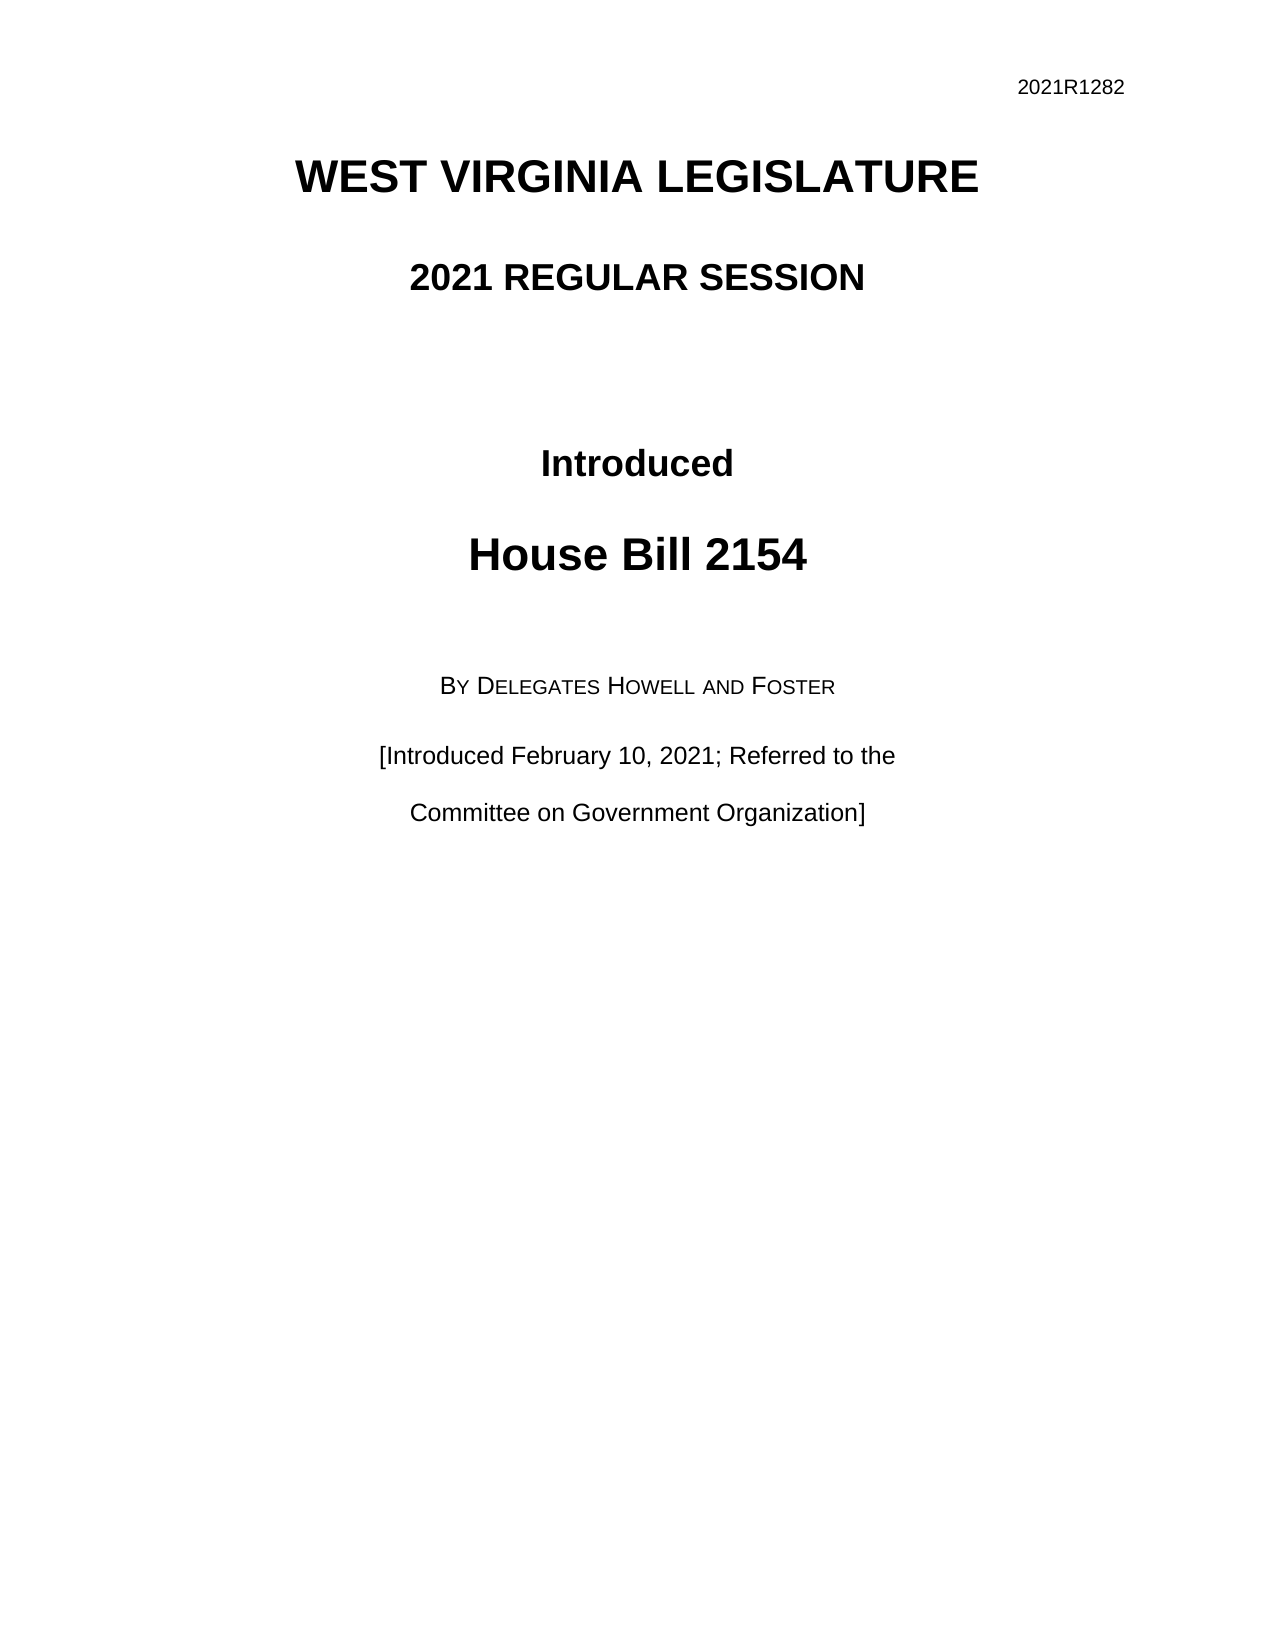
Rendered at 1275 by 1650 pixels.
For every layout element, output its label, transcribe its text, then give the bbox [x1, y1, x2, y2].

text Bill [150, 528, 1125, 581]
title 2021 regular session [150, 255, 1125, 298]
text By [337, 671, 937, 699]
title WEST virginia legislature [150, 150, 1125, 203]
text [] [337, 741, 937, 827]
